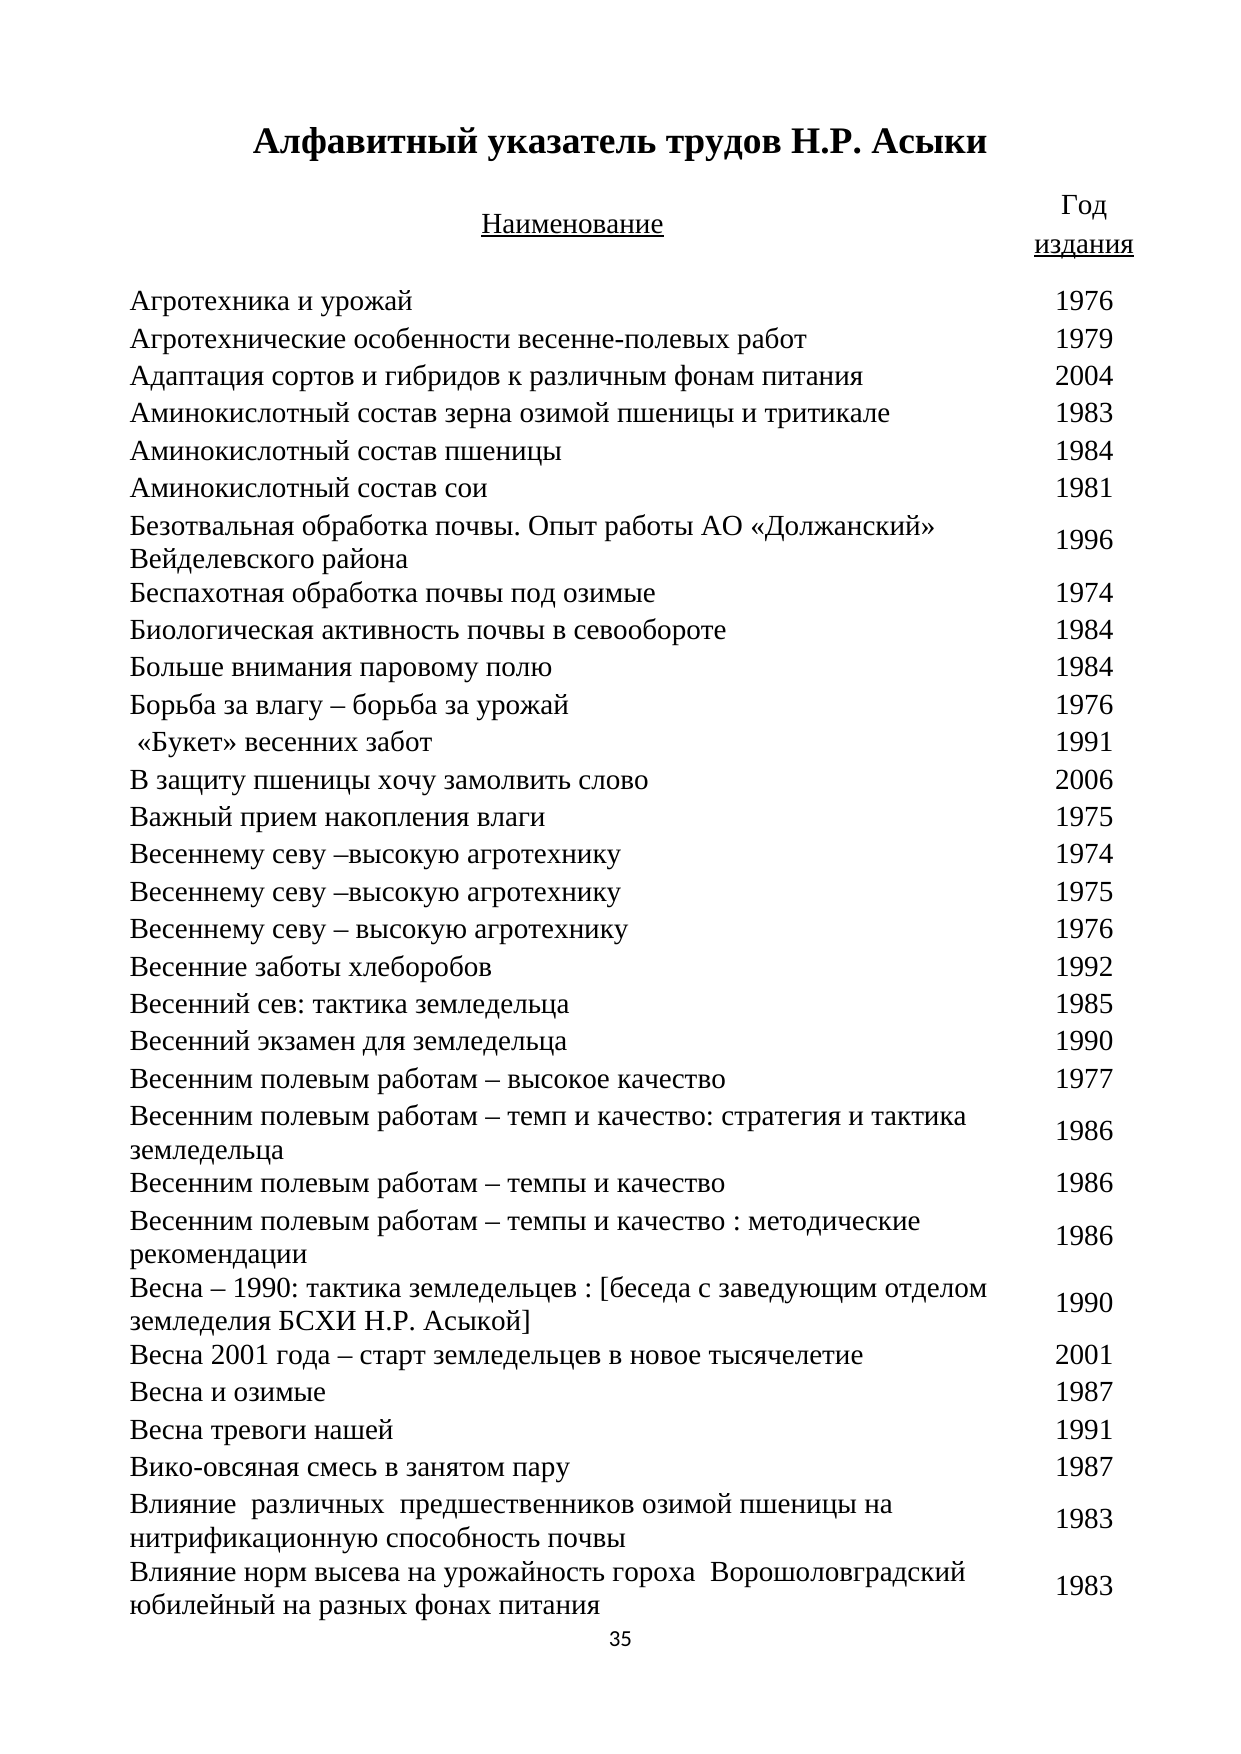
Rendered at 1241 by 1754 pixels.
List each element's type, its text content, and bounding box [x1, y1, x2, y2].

table_cell Весенний сев: тактика земледельца [118, 986, 1015, 1023]
table_cell 1975 [1015, 799, 1142, 837]
table_cell Весеннему севу –высокую агротехнику [118, 874, 1015, 911]
table_cell Весенним полевым работам – темп и качество: стратегия и тактика земледельца [118, 1098, 1015, 1165]
table_cell Аминокислотный состав зерна озимой пшеницы и тритикале [118, 396, 1015, 433]
table_cell 1992 [1015, 949, 1142, 986]
table_cell 1977 [1015, 1061, 1142, 1098]
table_cell Беспахотная обработка почвы под озимые [118, 575, 1015, 612]
table_cell 1987 [1015, 1374, 1142, 1412]
table_cell 1996 [1015, 508, 1142, 575]
table_cell 1974 [1015, 575, 1142, 612]
table_cell Безотвальная обработка почвы. Опыт работы АО «Должанский» Вейделевского района [118, 508, 1015, 575]
table_cell 1976 [1015, 283, 1142, 321]
table_cell 1983 [1015, 1554, 1142, 1621]
table_cell 1976 [1015, 687, 1142, 724]
table_cell Влияние норм высева на урожайность гороха Ворошоловградский юбилейный на разных фонах питания [118, 1554, 1015, 1621]
table_cell Биологическая активность почвы в севообороте [118, 612, 1015, 649]
table_cell Адаптация сортов и гибридов к различным фонам питания [118, 358, 1015, 396]
table_cell Весенние заботы хлеборобов [118, 949, 1015, 986]
table_cell Весенним полевым работам – темпы и качество [118, 1165, 1015, 1203]
table_cell 1979 [1015, 321, 1142, 358]
table_cell Весеннему севу –высокую агротехнику [118, 837, 1015, 874]
table_cell Агротехнические особенности весенне-полевых работ [118, 321, 1015, 358]
table_cell 1984 [1015, 650, 1142, 687]
table_cell 1976 [1015, 911, 1142, 949]
table_cell 1983 [1015, 1487, 1142, 1554]
table_cell В защиту пшеницы хочу замолвить слово [118, 762, 1015, 799]
table_cell 1975 [1015, 874, 1142, 911]
table_cell 1986 [1015, 1098, 1142, 1165]
table_cell Больше внимания паровому полю [118, 650, 1015, 687]
table_cell 1985 [1015, 986, 1142, 1023]
table_cell 1984 [1015, 433, 1142, 470]
table_cell Весенним полевым работам – темпы и качество : методические рекомендации [118, 1203, 1015, 1270]
text Алфавитный указатель трудов Н.Р. Асыки [118, 118, 1122, 161]
table_cell 1991 [1015, 1412, 1142, 1449]
table_header Год издания [1015, 168, 1142, 283]
table_cell 1986 [1015, 1203, 1142, 1270]
table_cell 1981 [1015, 470, 1142, 508]
table_cell Аминокислотный состав пшеницы [118, 433, 1015, 470]
table_cell Весенним полевым работам – высокое качество [118, 1061, 1015, 1098]
table_cell 1986 [1015, 1165, 1142, 1203]
table_cell 2006 [1015, 762, 1142, 799]
table_cell Агротехника и урожай [118, 283, 1015, 321]
table_cell Весна 2001 года – старт земледельцев в новое тысячелетие [118, 1337, 1015, 1374]
table_cell Весеннему севу – высокую агротехнику [118, 911, 1015, 949]
table_cell 1974 [1015, 837, 1142, 874]
table_cell 1991 [1015, 724, 1142, 762]
table_cell Аминокислотный состав сои [118, 470, 1015, 508]
table_cell 2001 [1015, 1337, 1142, 1374]
table_cell 1987 [1015, 1449, 1142, 1487]
table_cell Весенний экзамен для земледельца [118, 1024, 1015, 1061]
table_cell Влияние различных предшественников озимой пшеницы на нитрификационную способность почвы [118, 1487, 1015, 1554]
table_cell 1990 [1015, 1024, 1142, 1061]
table_cell 2004 [1015, 358, 1142, 396]
table_cell Весна и озимые [118, 1374, 1015, 1412]
table_cell «Букет» весенних забот [118, 724, 1015, 762]
table_cell Важный прием накопления влаги [118, 799, 1015, 837]
table_header Наименование [118, 168, 1015, 283]
table_cell 1990 [1015, 1270, 1142, 1337]
table_cell Борьба за влагу – борьба за урожай [118, 687, 1015, 724]
table_cell Весна – 1990: тактика земледельцев : [беседа с заведующим отделом земледелия БСХИ Н.Р. Асыкой] [118, 1270, 1015, 1337]
table_cell 1984 [1015, 612, 1142, 649]
table_cell Вико-овсяная смесь в занятом пару [118, 1449, 1015, 1487]
table_cell Весна тревоги нашей [118, 1412, 1015, 1449]
table_cell 1983 [1015, 396, 1142, 433]
